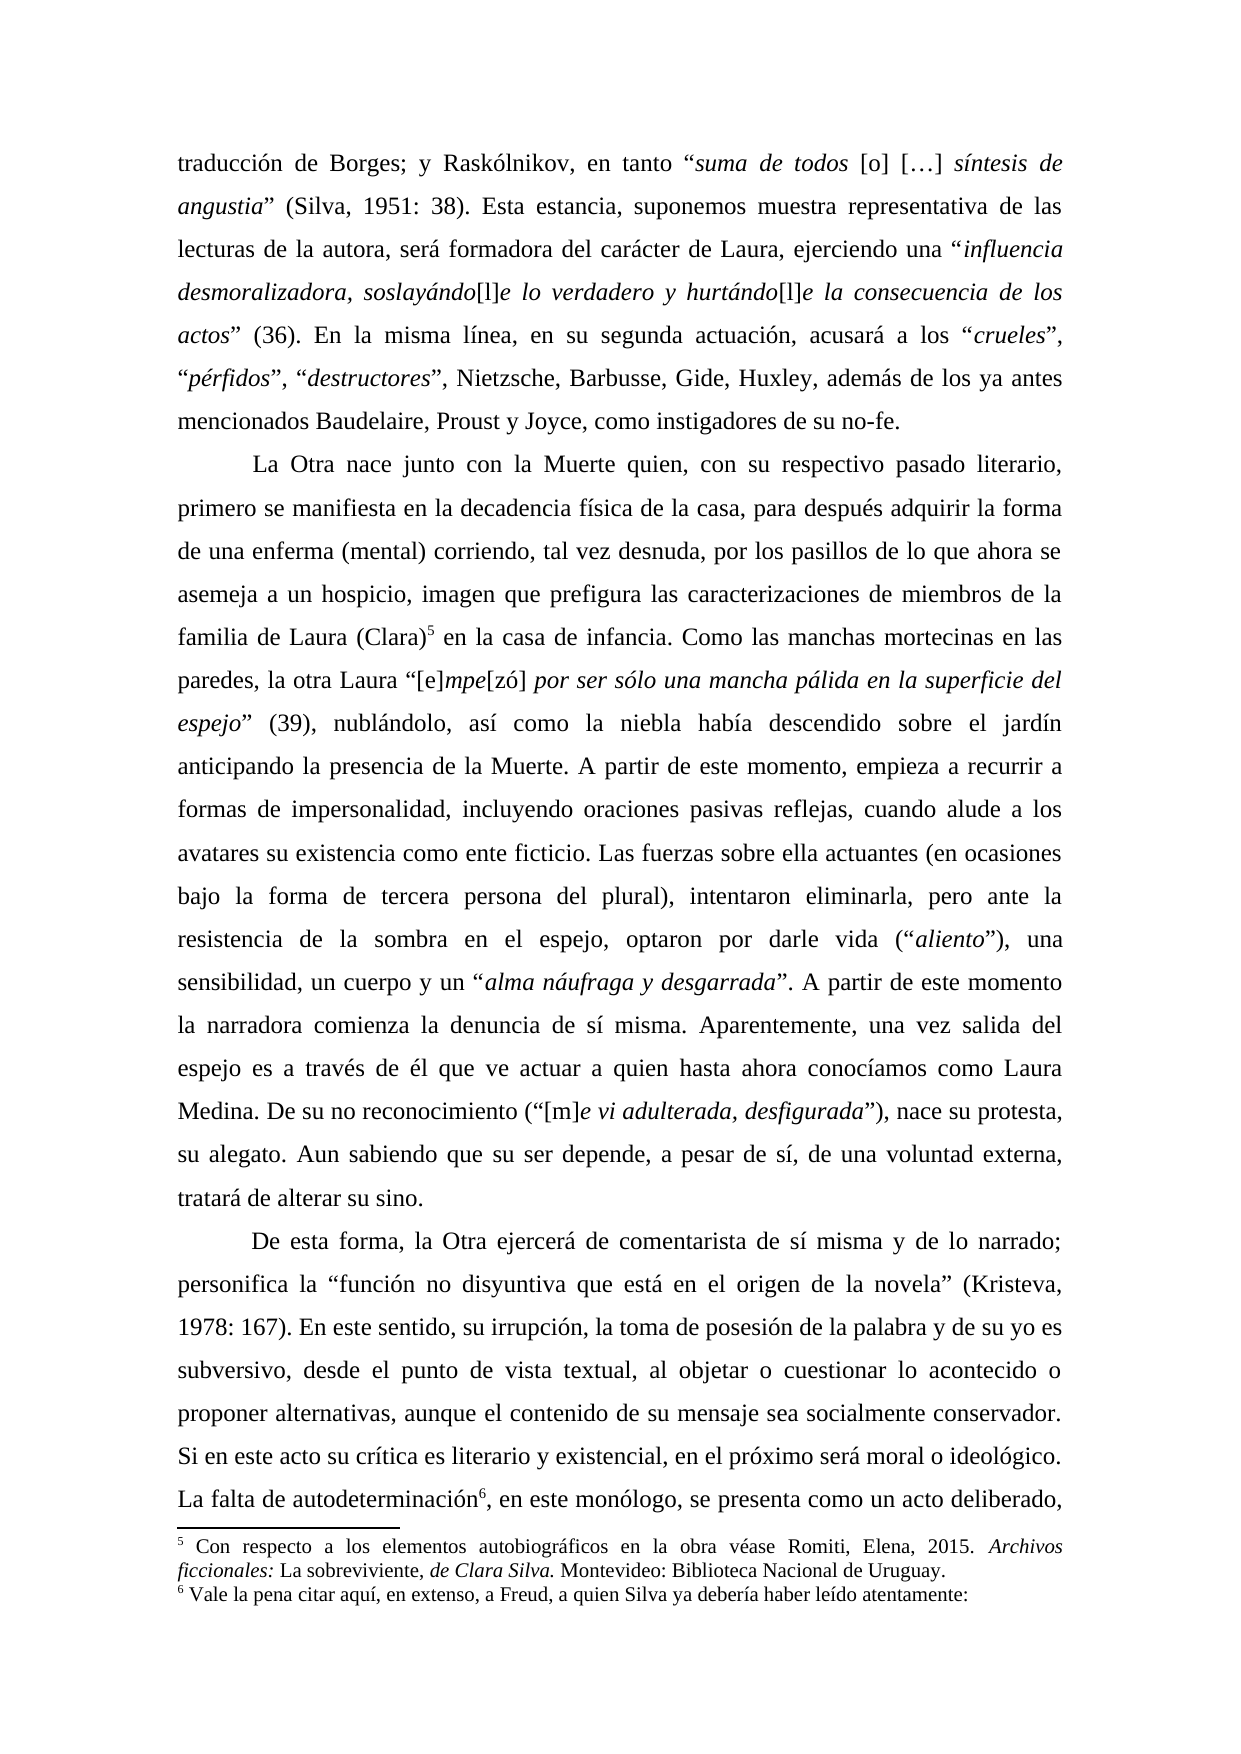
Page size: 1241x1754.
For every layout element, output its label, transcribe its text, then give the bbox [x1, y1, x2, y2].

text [177, 1226, 1063, 1513]
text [177, 148, 1063, 435]
text La Otra nace junto con la Muerte quien, con su respectivo pasado literario, primero se manifiesta en la decadencia física de la casa, para después adquirir la forma de una enferma (mental) corriendo, tal vez desnuda, por los pasillos de lo que ahora se asemeja a un hospicio, imagen que prefigura las caracterizaciones de miembros de la familia de Laura (Clara) en la casa de infancia. Como las manchas mortecinas en las paredes, la otra Laura “[e]mpe[zó] por ser sólo una mancha pálida en la superficie del espejo” (39), nublándolo, así como la niebla había descendido sobre el jardín anticipando la presencia de la Muerte. A partir de este momento, empieza a recurrir a formas de impersonalidad, incluyendo oraciones pasivas reflejas, cuando alude a los avatares su existencia como ente ficticio. Las fuerzas sobre ella actuantes (en ocasiones bajo la forma de tercera persona del plural), intentaron eliminarla, pero ante la resistencia de la sombra en el espejo, optaron por darle vida (“aliento”), una sensibilidad, un cuerpo y un “alma náufraga y desgarrada”. A partir de este momento la narradora comienza la denuncia de sí misma. Aparentemente, una vez salida del espejo es a través de él que ve actuar a quien hasta ahora conocíamos como Laura Medina. De su no reconocimiento (“[m]e vi adulterada, desfigurada”), nace su protesta, su alegato. Aun sabiendo que su ser depende, a pesar de sí, de una voluntad externa, tratará de alterar su sino. [177, 449, 1063, 1211]
